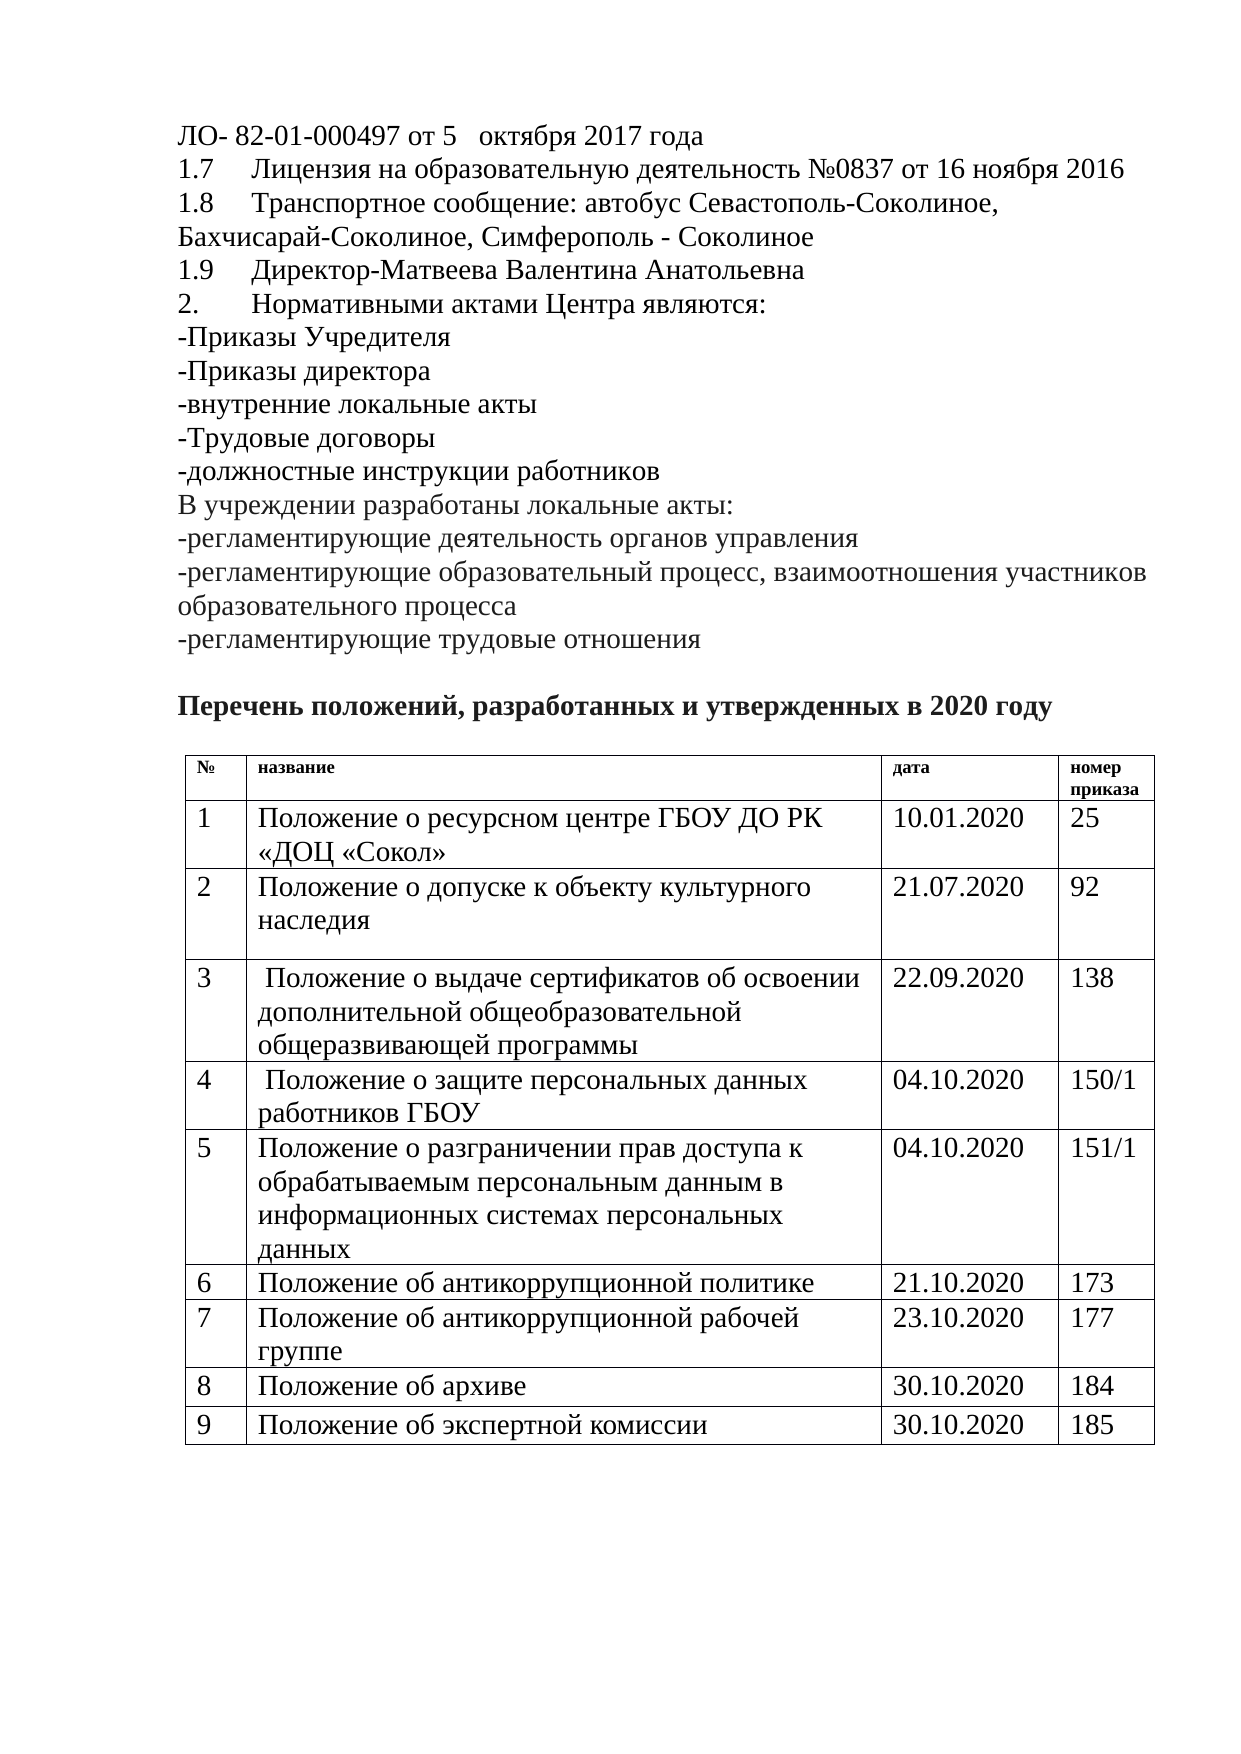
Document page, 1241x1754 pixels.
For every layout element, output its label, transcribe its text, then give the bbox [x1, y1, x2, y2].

list В учреждении разработаны локальные акты: [177, 487, 1152, 521]
table_cell 3 [186, 960, 246, 1061]
table_cell 30.10.2020 [882, 1407, 1058, 1444]
list -регламентирующие деятельность органов управления [177, 521, 1152, 554]
list -регламентирующие трудовые отношения [177, 621, 1152, 655]
table_cell 22.09.2020 [882, 960, 1058, 1061]
table_cell Положение об антикоррупционной рабочей группе [247, 1300, 881, 1367]
list -регламентирующие образовательный процесс, взаимоотношения участников образовательного процесса [177, 554, 1152, 621]
text ЛО- 82-01-000497 от 5 октября 2017 года [177, 118, 1152, 152]
table_cell 4 [186, 1062, 246, 1129]
table_cell 92 [1059, 869, 1154, 959]
list -Приказы Учредителя [177, 319, 1152, 353]
table_cell 8 [186, 1368, 246, 1406]
table_cell Положение о допуске к объекту культурного наследия [247, 869, 881, 959]
table_cell 23.10.2020 [882, 1300, 1058, 1367]
table_header название [247, 756, 881, 799]
table_cell 21.10.2020 [882, 1265, 1058, 1299]
table_cell 30.10.2020 [882, 1368, 1058, 1406]
table_cell Положение о выдаче сертификатов об освоении дополнительной общеобразовательной общеразвивающей программы [247, 960, 881, 1061]
table_header дата [882, 756, 1058, 799]
table_cell Положение об антикоррупционной политике [247, 1265, 881, 1299]
list -внутренние локальные акты [177, 386, 1152, 420]
table_cell 9 [186, 1407, 246, 1444]
table_header № [186, 756, 246, 799]
table_cell 150/1 [1059, 1062, 1154, 1129]
list 1.7 Лицензия на образовательную деятельность №0837 от 16 ноября 2016 [177, 152, 1152, 185]
table_cell 173 [1059, 1265, 1154, 1299]
table_cell 184 [1059, 1368, 1154, 1406]
table_cell Положение о разграничении прав доступа к обрабатываемым персональным данным в информационных системах персональных данных [247, 1130, 881, 1264]
table_cell 5 [186, 1130, 246, 1264]
table_cell 04.10.2020 [882, 1062, 1058, 1129]
table_cell 10.01.2020 [882, 801, 1058, 868]
list 1.8 Транспортное сообщение: автобус Севастополь-Соколиное, Бахчисарай-Соколиное, Симферополь - Соколиное [177, 185, 1152, 252]
list Перечень положений, разработанных и утвержденных в 2020 году [177, 688, 1152, 722]
table_cell 04.10.2020 [882, 1130, 1058, 1264]
table_cell 2 [186, 869, 246, 959]
table_cell 25 [1059, 801, 1154, 868]
list 1.9 Директор-Матвеева Валентина Анатольевна [177, 252, 1152, 286]
table_cell 21.07.2020 [882, 869, 1058, 959]
table_cell Положение об экспертной комиссии [247, 1407, 881, 1444]
table_cell 7 [186, 1300, 246, 1367]
table_cell Положение об архиве [247, 1368, 881, 1406]
list 2. Нормативными актами Центра являются: [177, 286, 1152, 319]
table_cell 6 [186, 1265, 246, 1299]
table_cell 1 [186, 801, 246, 868]
table_cell 151/1 [1059, 1130, 1154, 1264]
table_cell Положение о защите персональных данных работников ГБОУ [247, 1062, 881, 1129]
list -Трудовые договоры [177, 420, 1152, 453]
table_cell 138 [1059, 960, 1154, 1061]
table_cell Положение о ресурсном центре ГБОУ ДО РК «ДОЦ «Сокол» [247, 801, 881, 868]
table_cell 185 [1059, 1407, 1154, 1444]
list -должностные инструкции работников [177, 453, 1152, 487]
list -Приказы директора [177, 353, 1152, 386]
table_header номер приказа [1059, 756, 1154, 799]
table_cell 177 [1059, 1300, 1154, 1367]
